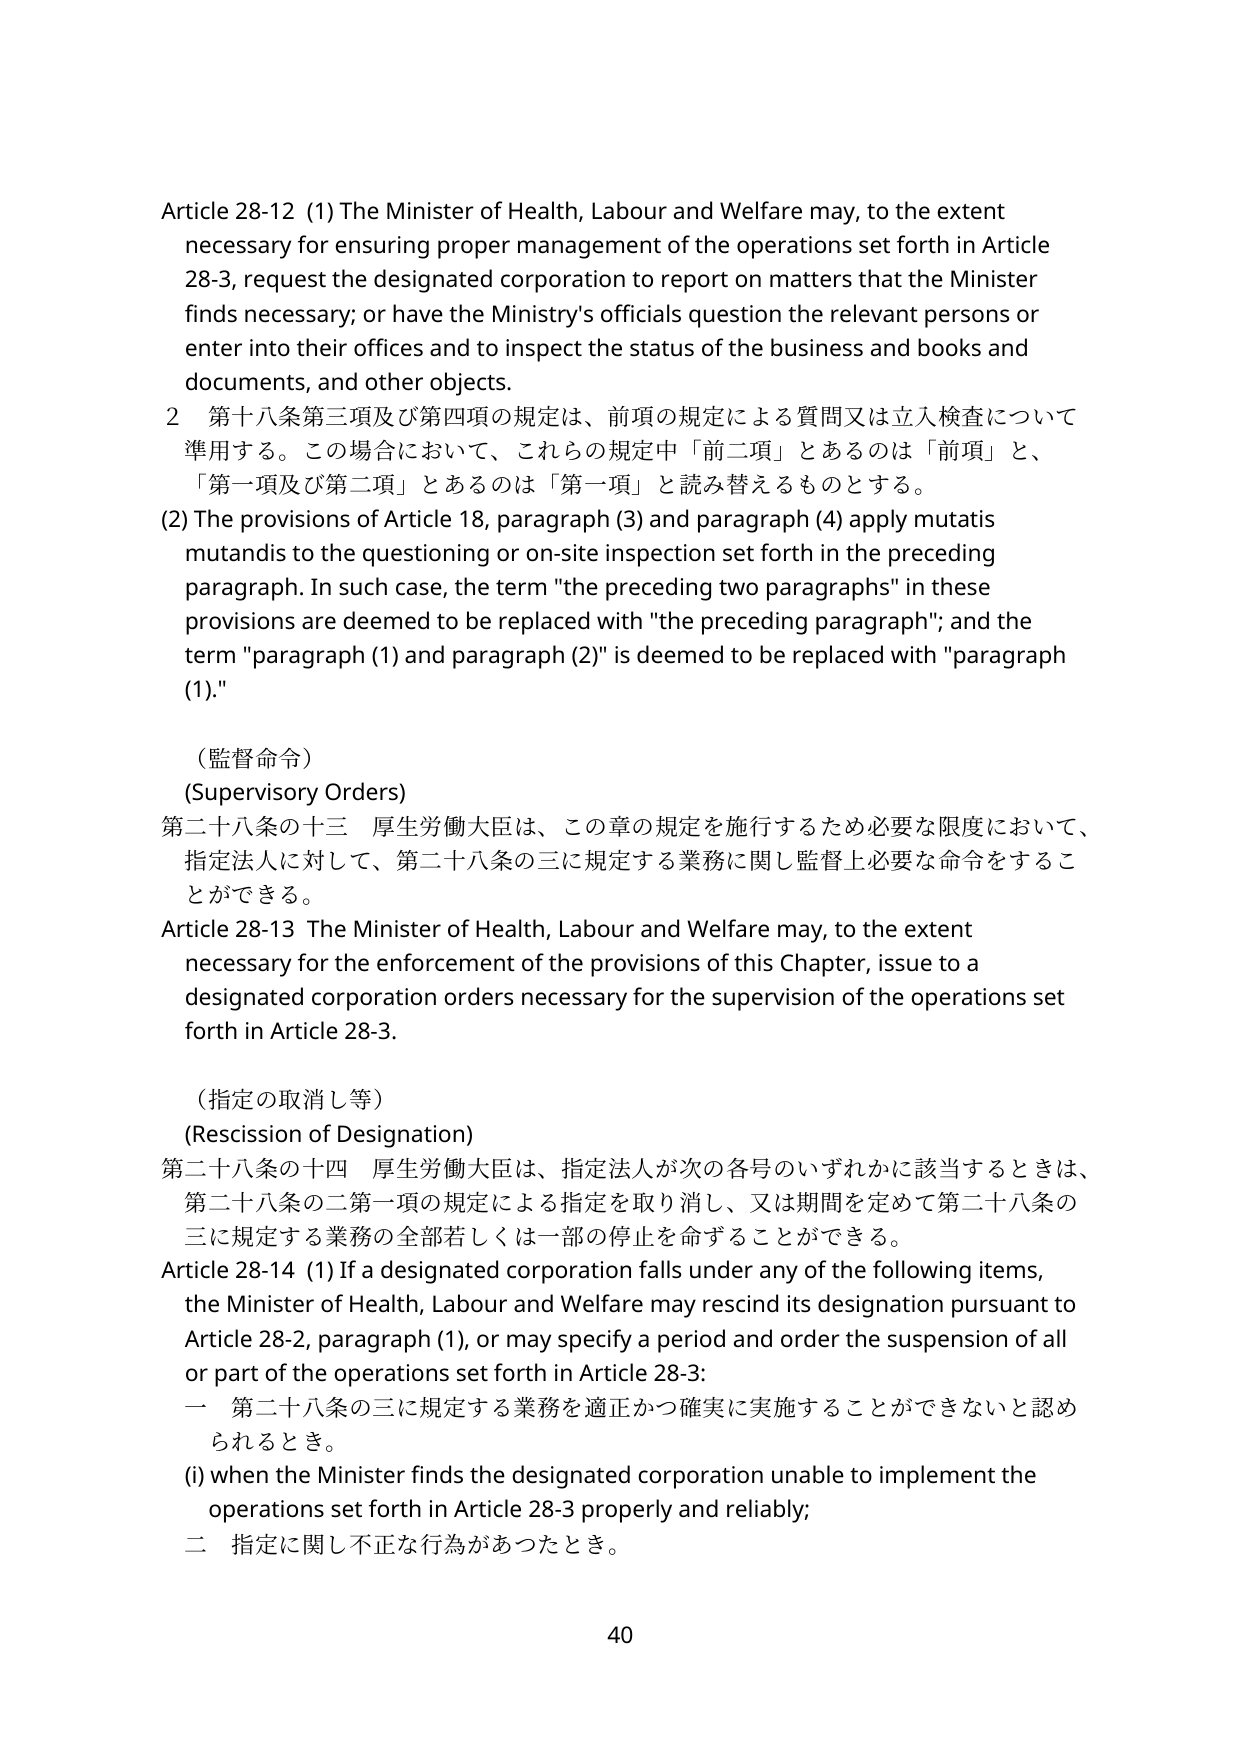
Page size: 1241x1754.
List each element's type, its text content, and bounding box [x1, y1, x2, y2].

text 二 指定に関し不正な行為があつたとき。 [184, 1526, 1079, 1560]
text ２ 第十八条第三項及び第四項の規定は、前項の規定による質問又は立入検査について準用する。この場合において、これらの規定中「前二項」とあるのは「前項」と、「第一項及び第二項」とあるのは「第一項」と読み替えるものとする。 [161, 399, 1079, 501]
text Article 28-12 (1) The Minister of Health, Labour and Welfare may, to the extent necessary for ensuring proper management of the operations set forth in Article 28-3, request the designated corporation to report on matters that the Minister finds necessary; or have the Ministry's officials question the relevant persons or enter into their offices and to inspect the status of the business and books and documents, and other objects. [161, 194, 1079, 399]
text (i) when the Minister finds the designated corporation unable to implement the operations set forth in Article 28-3 properly and reliably; [184, 1458, 1079, 1526]
text 第二十八条の十四 厚生労働大臣は、指定法人が次の各号のいずれかに該当するときは、第二十八条の二第一項の規定による指定を取り消し、又は期間を定めて第二十八条の三に規定する業務の全部若しくは一部の停止を命ずることができる。 [161, 1150, 1079, 1253]
text Article 28-13 The Minister of Health, Labour and Welfare may, to the extent necessary for the enforcement of the provisions of this Chapter, issue to a designated corporation orders necessary for the supervision of the operations set forth in Article 28-3. [161, 911, 1079, 1048]
text (Supervisory Orders) [184, 774, 1079, 809]
text (Rescission of Designation) [184, 1116, 1079, 1150]
text Article 28-14 (1) If a designated corporation falls under any of the following items, the Minister of Health, Labour and Welfare may rescind its designation pursuant to Article 28-2, paragraph (1), or may specify a period and order the suspension of all or part of the operations set forth in Article 28-3: [161, 1253, 1079, 1389]
text (2) The provisions of Article 18, paragraph (3) and paragraph (4) apply mutatis mutandis to the questioning or on-site inspection set forth in the preceding paragraph. In such case, the term "the preceding two paragraphs" in these provisions are deemed to be replaced with "the preceding paragraph"; and the term "paragraph (1) and paragraph (2)" is deemed to be replaced with "paragraph (1)." [161, 501, 1079, 706]
text 第二十八条の十三 厚生労働大臣は、この章の規定を施行するため必要な限度において、指定法人に対して、第二十八条の三に規定する業務に関し監督上必要な命令をすることができる。 [161, 809, 1079, 911]
text （指定の取消し等） [184, 1082, 1079, 1116]
text 一 第二十八条の三に規定する業務を適正かつ確実に実施することができないと認められるとき。 [184, 1389, 1079, 1458]
text （監督命令） [184, 740, 1079, 774]
